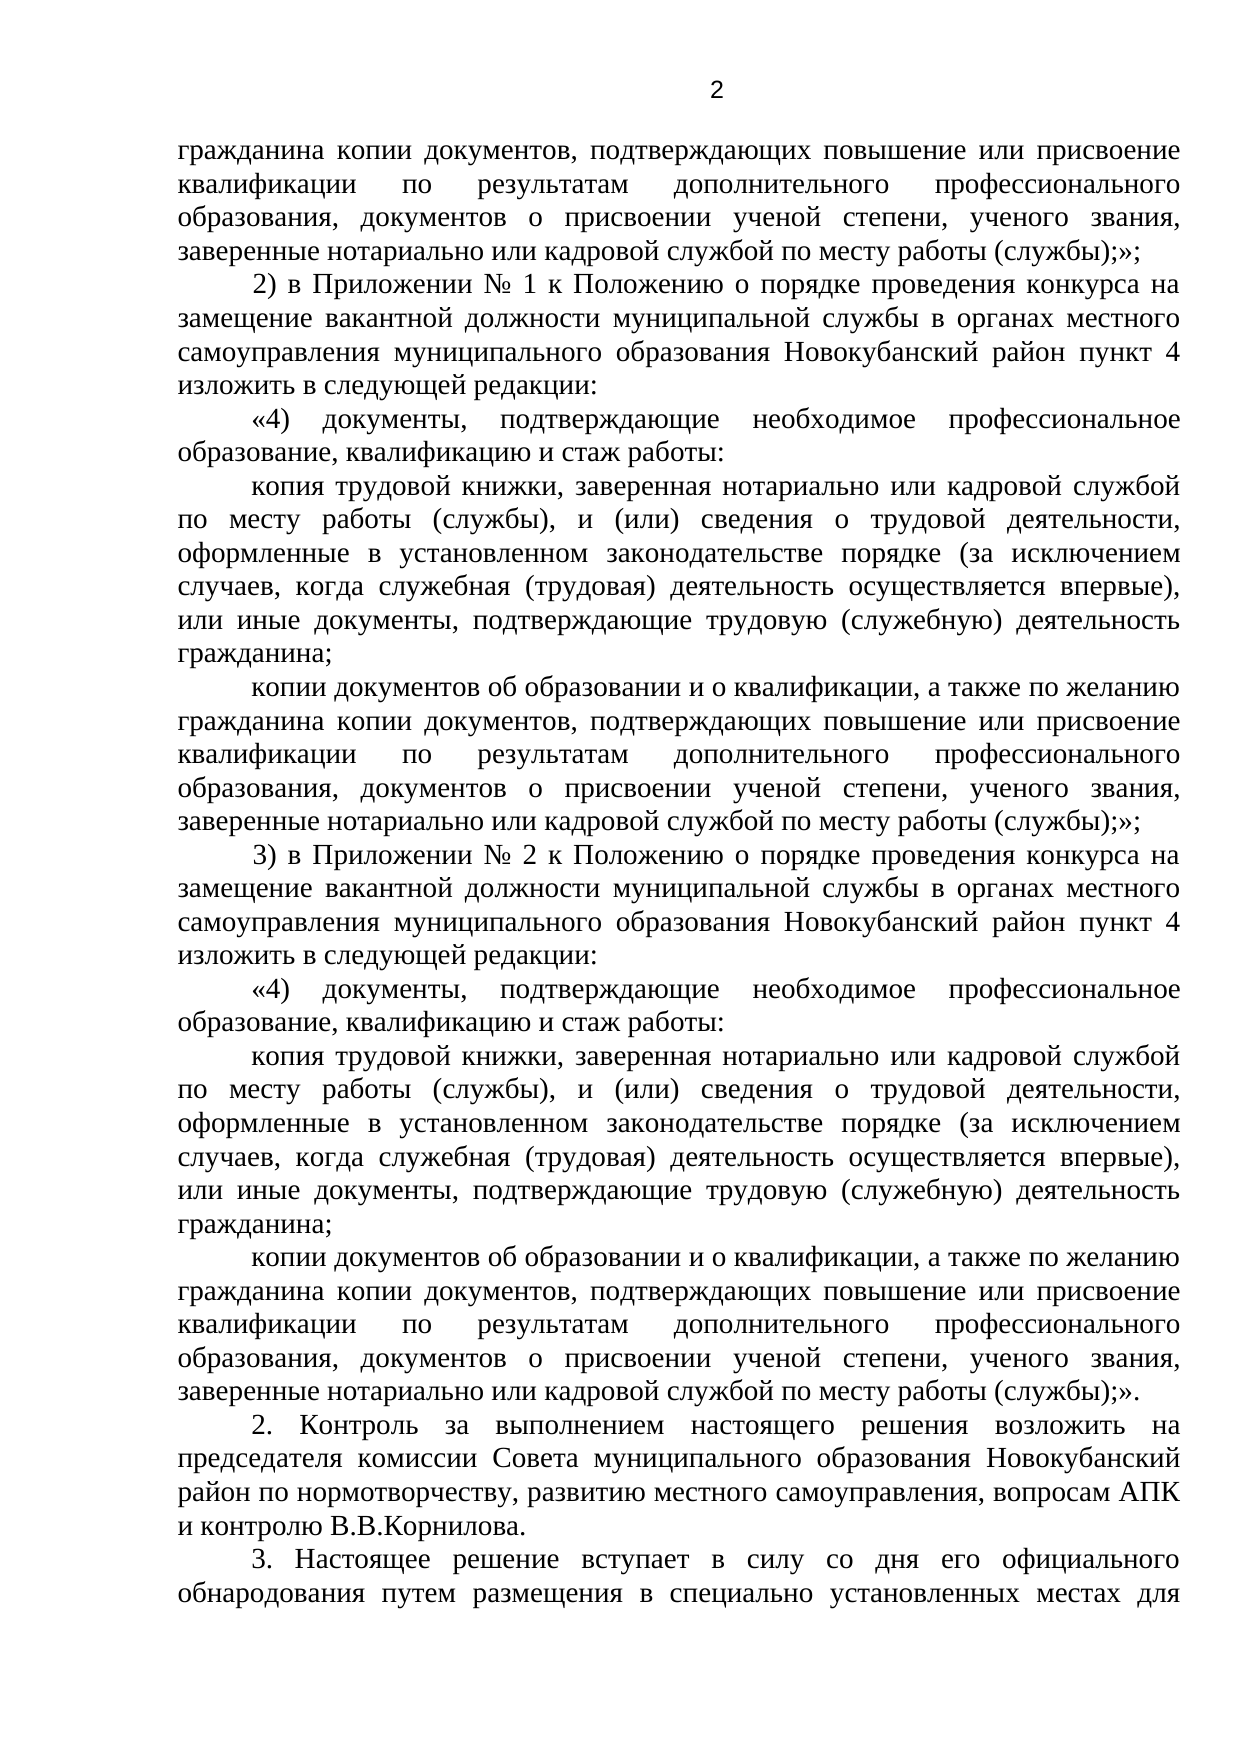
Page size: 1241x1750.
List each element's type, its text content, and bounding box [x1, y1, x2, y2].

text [177, 1541, 1181, 1608]
text 2) в Приложении № 1 к Положению о порядке проведения конкурса на замещение вакантной должности муниципальной службы в органах местного самоуправления муниципального образования Новокубанский район пункт 4 изложить в следующей редакции: [177, 267, 1181, 401]
text «4) документы, подтверждающие необходимое профессиональное образование, квалификацию и стаж работы: [177, 401, 1181, 468]
text 2. Контроль за выполнением настоящего решения возложить на председателя комиссии Совета муниципального образования Новокубанский район по нормотворчеству, развитию местного самоуправления, вопросам АПК и контролю В.В.Корнилова. [177, 1407, 1181, 1541]
text копия трудовой книжки, заверенная нотариально или кадровой службой по месту работы (службы), и (или) сведения о трудовой деятельности, оформленные в установленном законодательстве порядке (за исключением случаев, когда служебная (трудовая) деятельность осуществляется впервые), или иные документы, подтверждающие трудовую (служебную) деятельность гражданина; [177, 1038, 1181, 1239]
text 3) в Приложении № 2 к Положению о порядке проведения конкурса на замещение вакантной должности муниципальной службы в органах местного самоуправления муниципального образования Новокубанский район пункт 4 изложить в следующей редакции: [177, 837, 1181, 971]
text «4) документы, подтверждающие необходимое профессиональное образование, квалификацию и стаж работы: [177, 971, 1181, 1038]
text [177, 132, 1181, 267]
text копии документов об образовании и о квалификации, а также по желанию гражданина копии документов, подтверждающих повышение или присвоение квалификации по результатам дополнительного профессионального образования, документов о присвоении ученой степени, ученого звания, заверенные нотариально или кадровой службой по месту работы (службы);». [177, 1239, 1181, 1407]
text копия трудовой книжки, заверенная нотариально или кадровой службой по месту работы (службы), и (или) сведения о трудовой деятельности, оформленные в установленном законодательстве порядке (за исключением случаев, когда служебная (трудовая) деятельность осуществляется впервые), или иные документы, подтверждающие трудовую (служебную) деятельность гражданина; [177, 468, 1181, 669]
